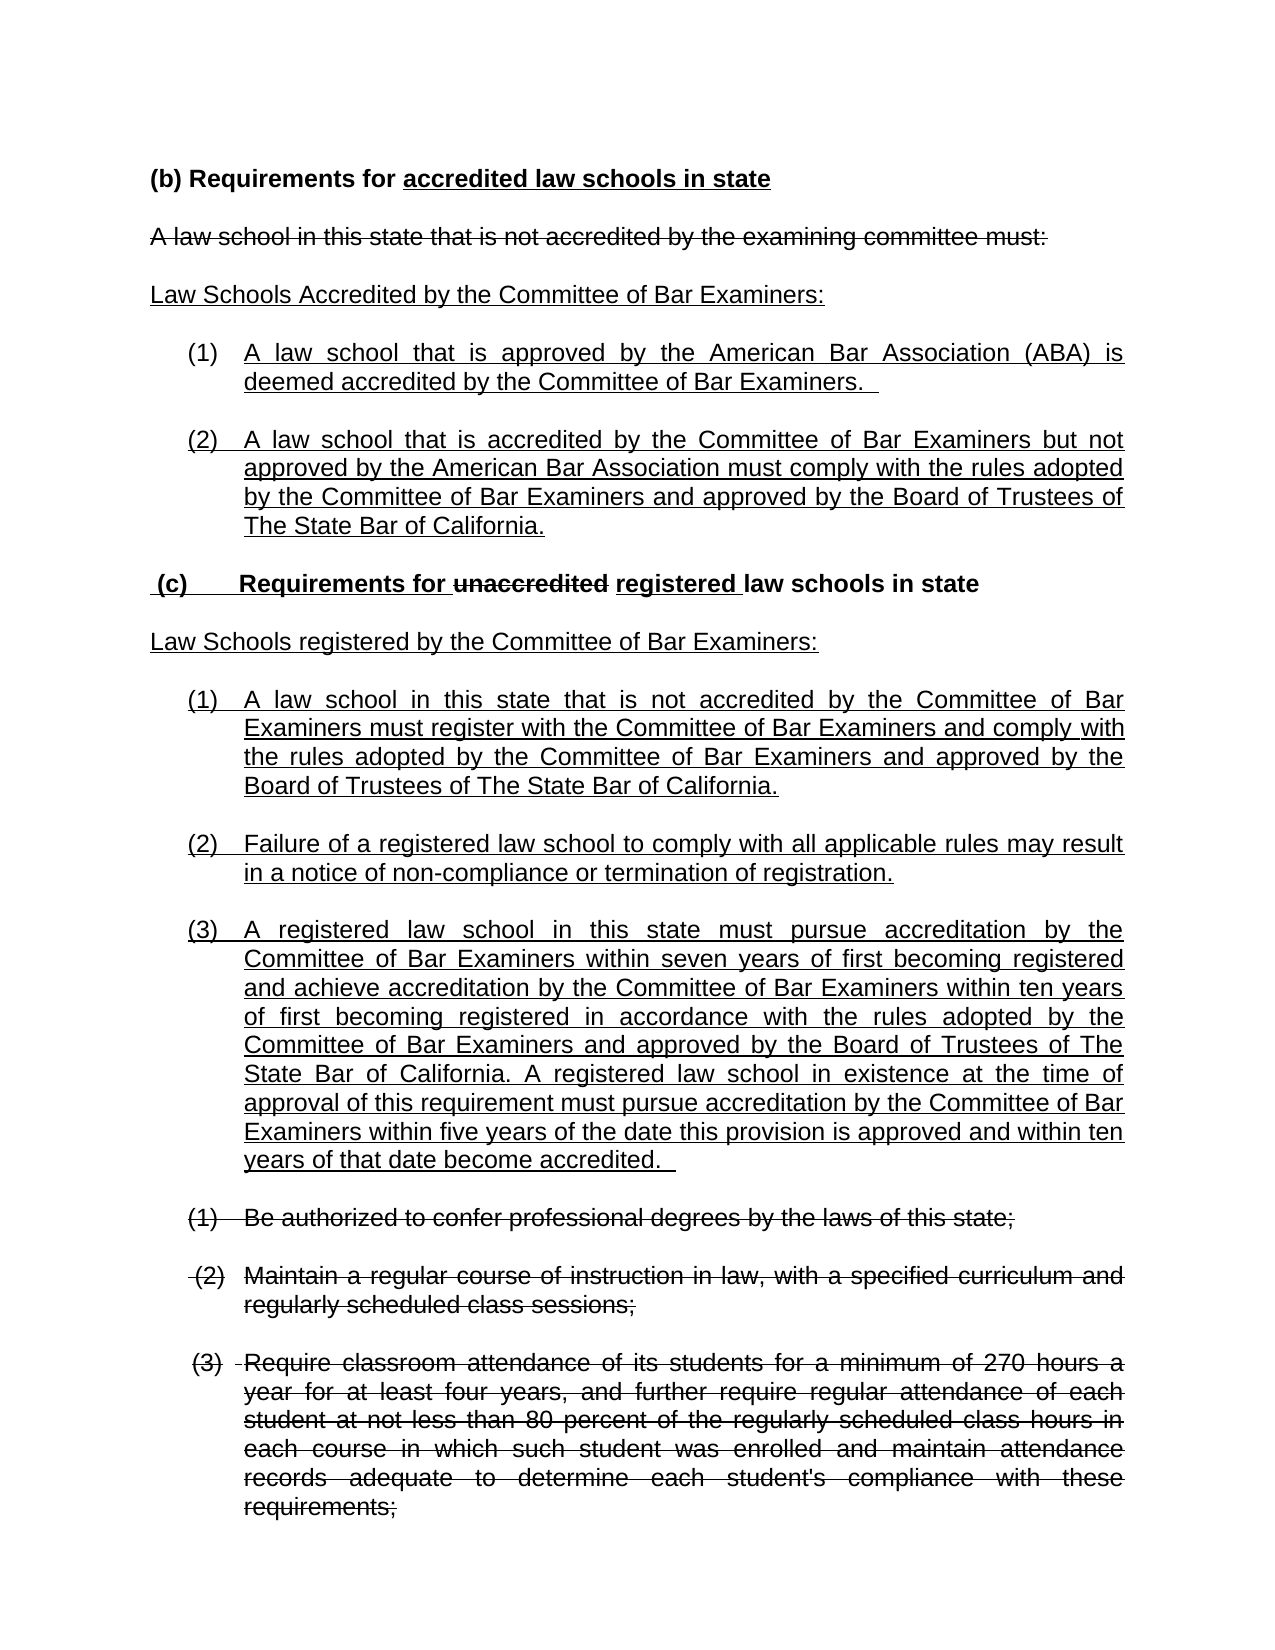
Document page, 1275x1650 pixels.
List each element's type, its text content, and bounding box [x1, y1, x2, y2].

text (1) Be authorized to confer professional degrees by the laws of this state; [187, 1203, 1125, 1232]
text (2) Failure of a registered law school to comply with all applicable rules may result in a notice of non-compliance or termination of registration. [187, 829, 1125, 854]
text (1) A law school in this state that is not accredited by the Committee of Bar Examiners must register with the Committee of Bar Examiners and comply with the rules adopted by the Committee of Bar Examiners and approved by the Board of Trustees of The State Bar of California. [187, 684, 1125, 710]
text (c) Requirements for unaccredited registered law schools in state [150, 569, 1125, 597]
text Law Schools registered by the Committee of Bar Examiners: [150, 627, 1125, 655]
text (2) Failure of a registered law school to comply with all applicable rules may result in a notice of non-compliance or termination of registration. [187, 855, 1125, 886]
text (1) A law school in this state that is not accredited by the Committee of Bar Examiners must register with the Committee of Bar Examiners and comply with the rules adopted by the Committee of Bar Examiners and approved by the Board of Trustees of The State Bar of California. [187, 711, 1125, 799]
text (3) A registered law school in this state must pursue accreditation by the Committee of Bar Examiners within seven years of first becoming registered and achieve accreditation by the Committee of Bar Examiners within ten years of first becoming registered in accordance with the rules adopted by the Committee of Bar Examiners and approved by the Board of Trustees of The State Bar of California. A registered law school in existence at the time of approval of this requirement must pursue accreditation by the Committee of Bar Examiners within five years of the date this provision is approved and within ten years of that date become accredited. [187, 915, 1125, 1174]
text (2) A law school that is accredited by the Committee of Bar Examiners but not approved by the American Bar Association must comply with the rules adopted by the Committee of Bar Examiners and approved by the Board of Trustees of The State Bar of California. [187, 451, 1125, 539]
text (2) Maintain a regular course of instruction in law, with a specified curriculum and regularly scheduled class sessions; [187, 1261, 1125, 1319]
text A law school in this state that is not accredited by the examining committee must: [150, 222, 1125, 251]
text Law Schools Accredited by the Committee of Bar Examiners: [150, 280, 1125, 309]
text (b) Requirements for accredited law schools in state [150, 164, 1125, 193]
text (2) A law school that is accredited by the Committee of Bar Examiners but not approved by the American Bar Association must comply with the rules adopted by the Committee of Bar Examiners and approved by the Board of Trustees of The State Bar of California. [187, 424, 1125, 450]
text (3) Require classroom attendance of its students for a minimum of 270 hours a year for at least four years, and further require regular attendance of each student at not less than 80 percent of the regularly scheduled class hours in each course in which such student was enrolled and maintain attendance records adequate to determine each student's compliance with these requirements; [192, 1348, 1125, 1520]
picture [222, 1368, 235, 1372]
list A law school that is approved by the American Bar Association (ABA) is deemed accredited by the Committee of Bar Examiners. [187, 338, 1125, 395]
